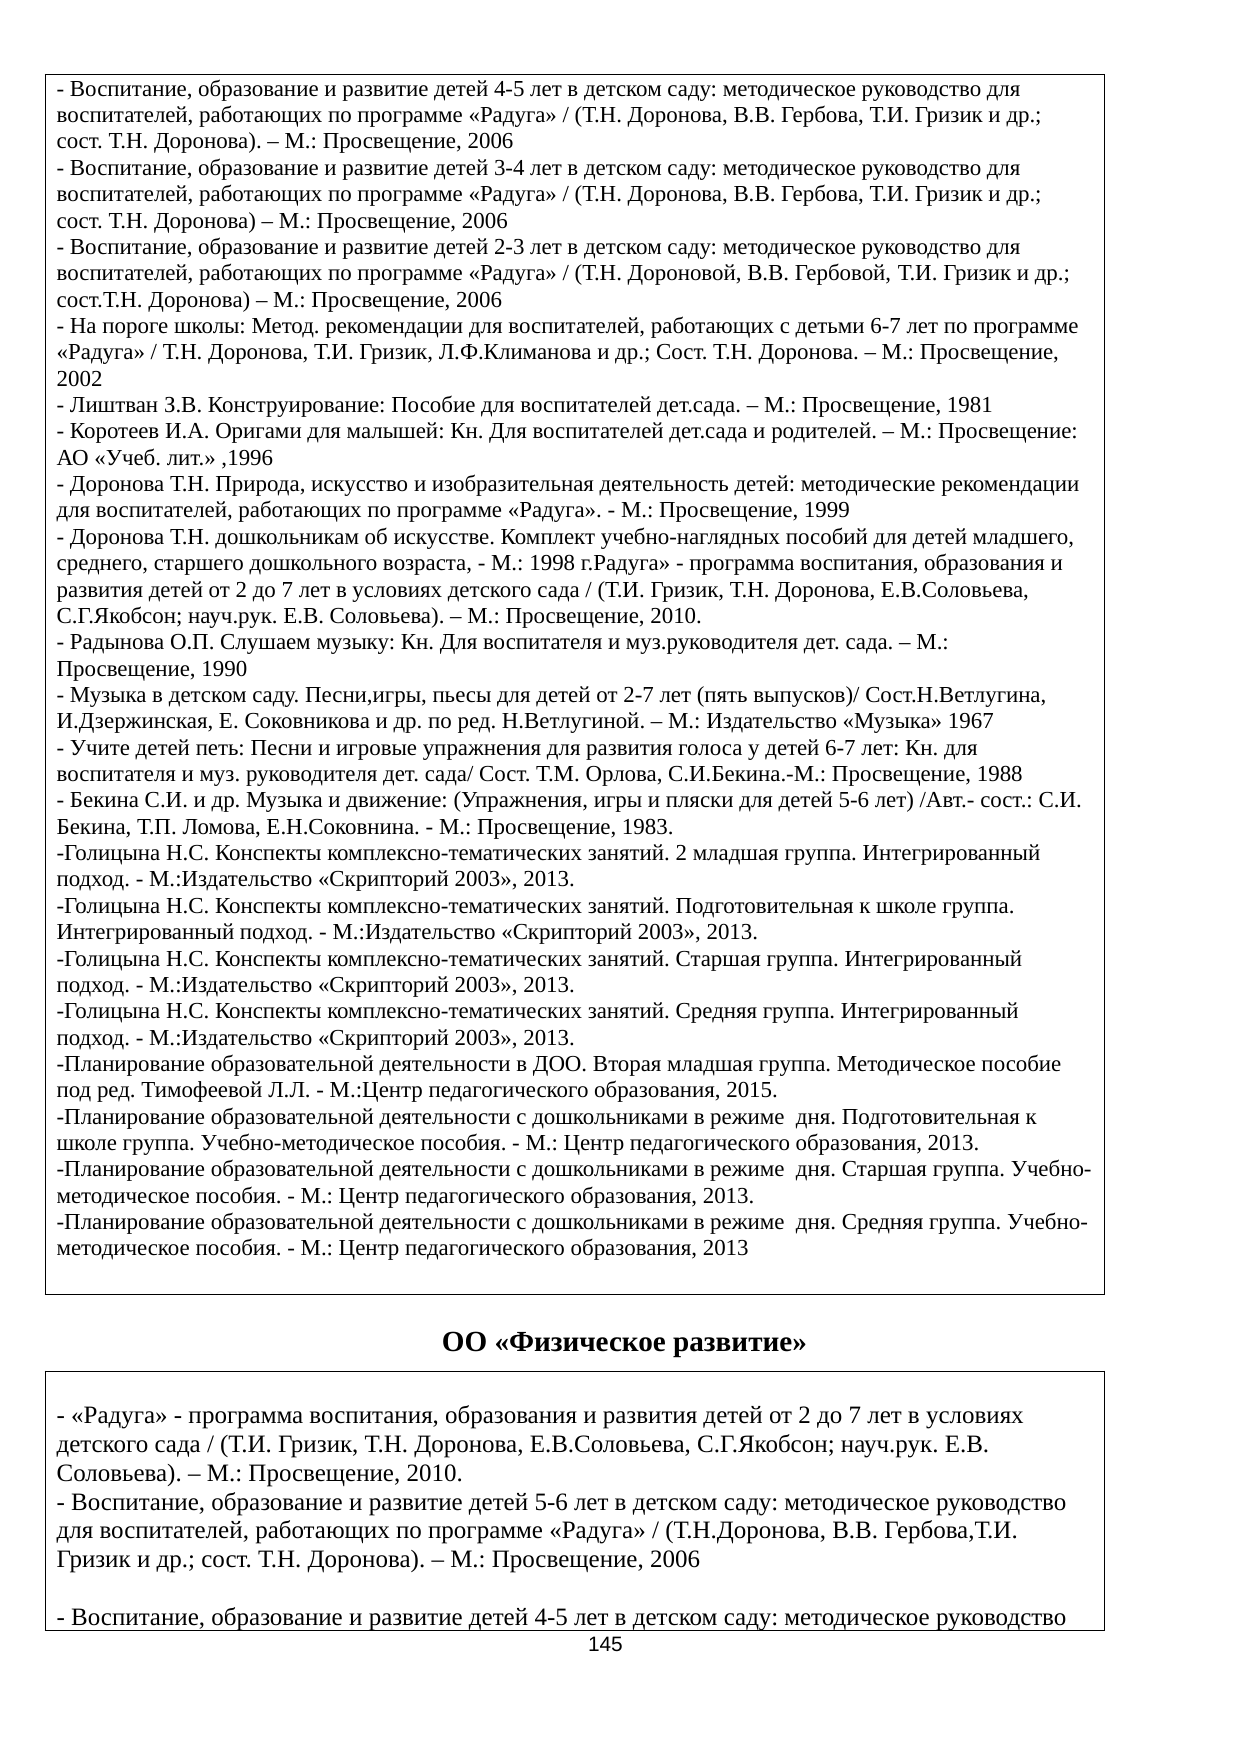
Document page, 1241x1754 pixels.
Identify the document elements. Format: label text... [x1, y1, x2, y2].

text ОО «Физическое развитие» [97, 1324, 1152, 1358]
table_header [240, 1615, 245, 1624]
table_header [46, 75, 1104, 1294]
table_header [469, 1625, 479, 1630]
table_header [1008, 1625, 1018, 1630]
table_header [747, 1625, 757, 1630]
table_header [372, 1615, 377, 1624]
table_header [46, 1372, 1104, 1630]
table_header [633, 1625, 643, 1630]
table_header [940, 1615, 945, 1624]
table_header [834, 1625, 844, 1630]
